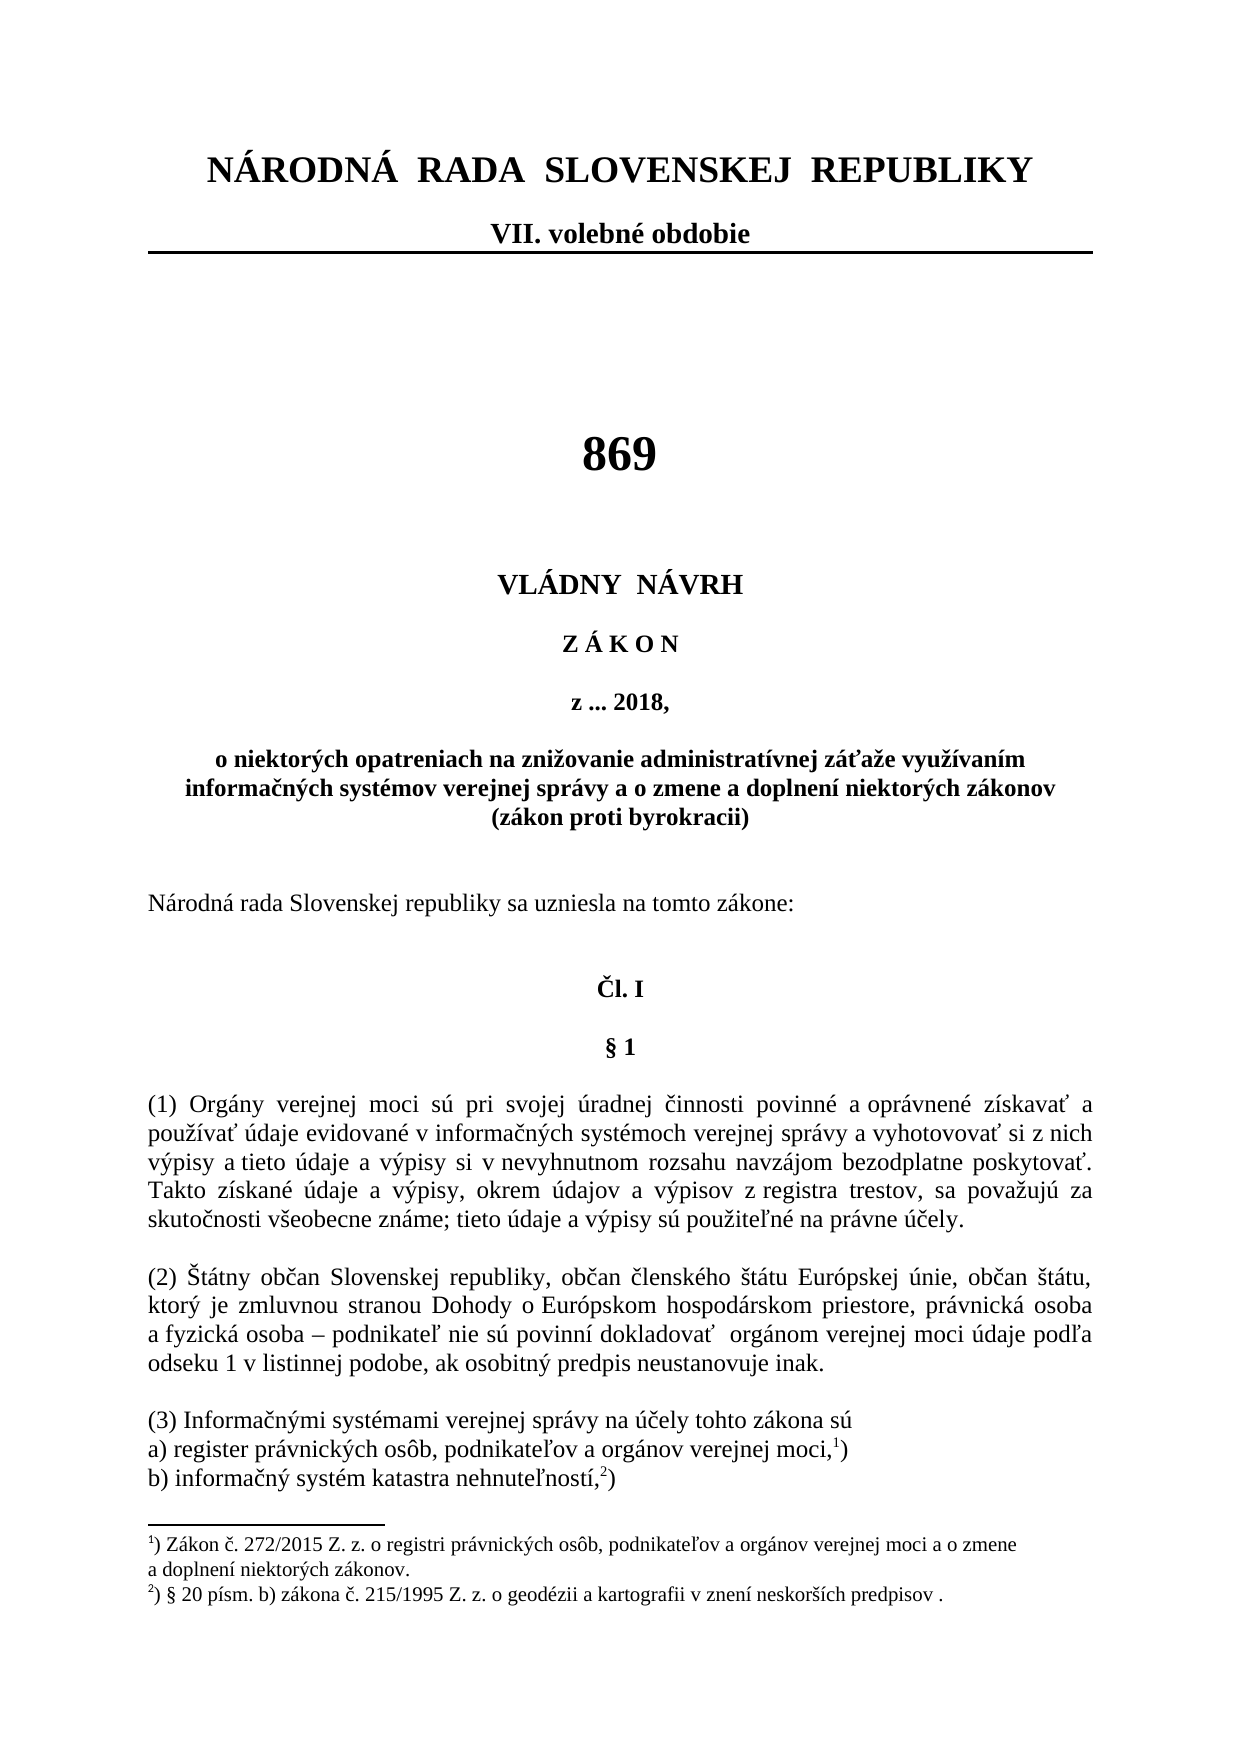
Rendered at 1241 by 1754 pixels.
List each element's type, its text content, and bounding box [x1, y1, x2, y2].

text b) informačný systém katastra nehnuteľností,) [148, 1463, 1093, 1492]
text VII. volebné obdobie [148, 216, 1093, 251]
text Z Á K O N [148, 629, 1093, 658]
text 869 [148, 423, 1093, 481]
text VLÁDNY NÁVRH [148, 567, 1093, 601]
text § 1 [148, 1032, 1093, 1061]
text NÁRODNÁ RADA SLOVENSKEJ REPUBLIKY [148, 148, 1093, 191]
text z ... 2018, [148, 687, 1093, 716]
text Národná rada Slovenskej republiky sa uzniesla na tomto zákone: [148, 888, 1093, 917]
text o niektorých opatreniach na znižovanie administratívnej záťaže využívaním informačných systémov verejnej správy a o zmene a doplnení niektorých zákonov (zákon proti byrokracii) [148, 744, 1093, 831]
text (1) Orgány verejnej moci sú pri svojej úradnej činnosti povinné a oprávnené získavať a používať údaje evidované v informačných systémoch verejnej správy a vyhotovovať si z nich výpisy a tieto údaje a výpisy si v nevyhnutnom rozsahu navzájom bezodplatne poskytovať. Takto získané údaje a výpisy, okrem údajov a výpisov z registra trestov, sa považujú za skutočnosti všeobecne známe; tieto údaje a výpisy sú použiteľné na právne účely. [148, 1089, 1093, 1233]
text Čl. I [148, 974, 1093, 1003]
text (2) Štátny občan Slovenskej republiky, občan členského štátu Európskej únie, občan štátu, ktorý je zmluvnou stranou Dohody o Európskom hospodárskom priestore, právnická osoba a fyzická osoba – podnikateľ nie sú povinní dokladovať orgánom verejnej moci údaje podľa odseku 1 v listinnej podobe, ak osobitný predpis neustanovuje inak. [148, 1262, 1093, 1377]
text a) register právnických osôb, podnikateľov a orgánov verejnej moci,) [148, 1434, 1093, 1463]
text (3) Informačnými systémami verejnej správy na účely tohto zákona sú [148, 1406, 1093, 1434]
